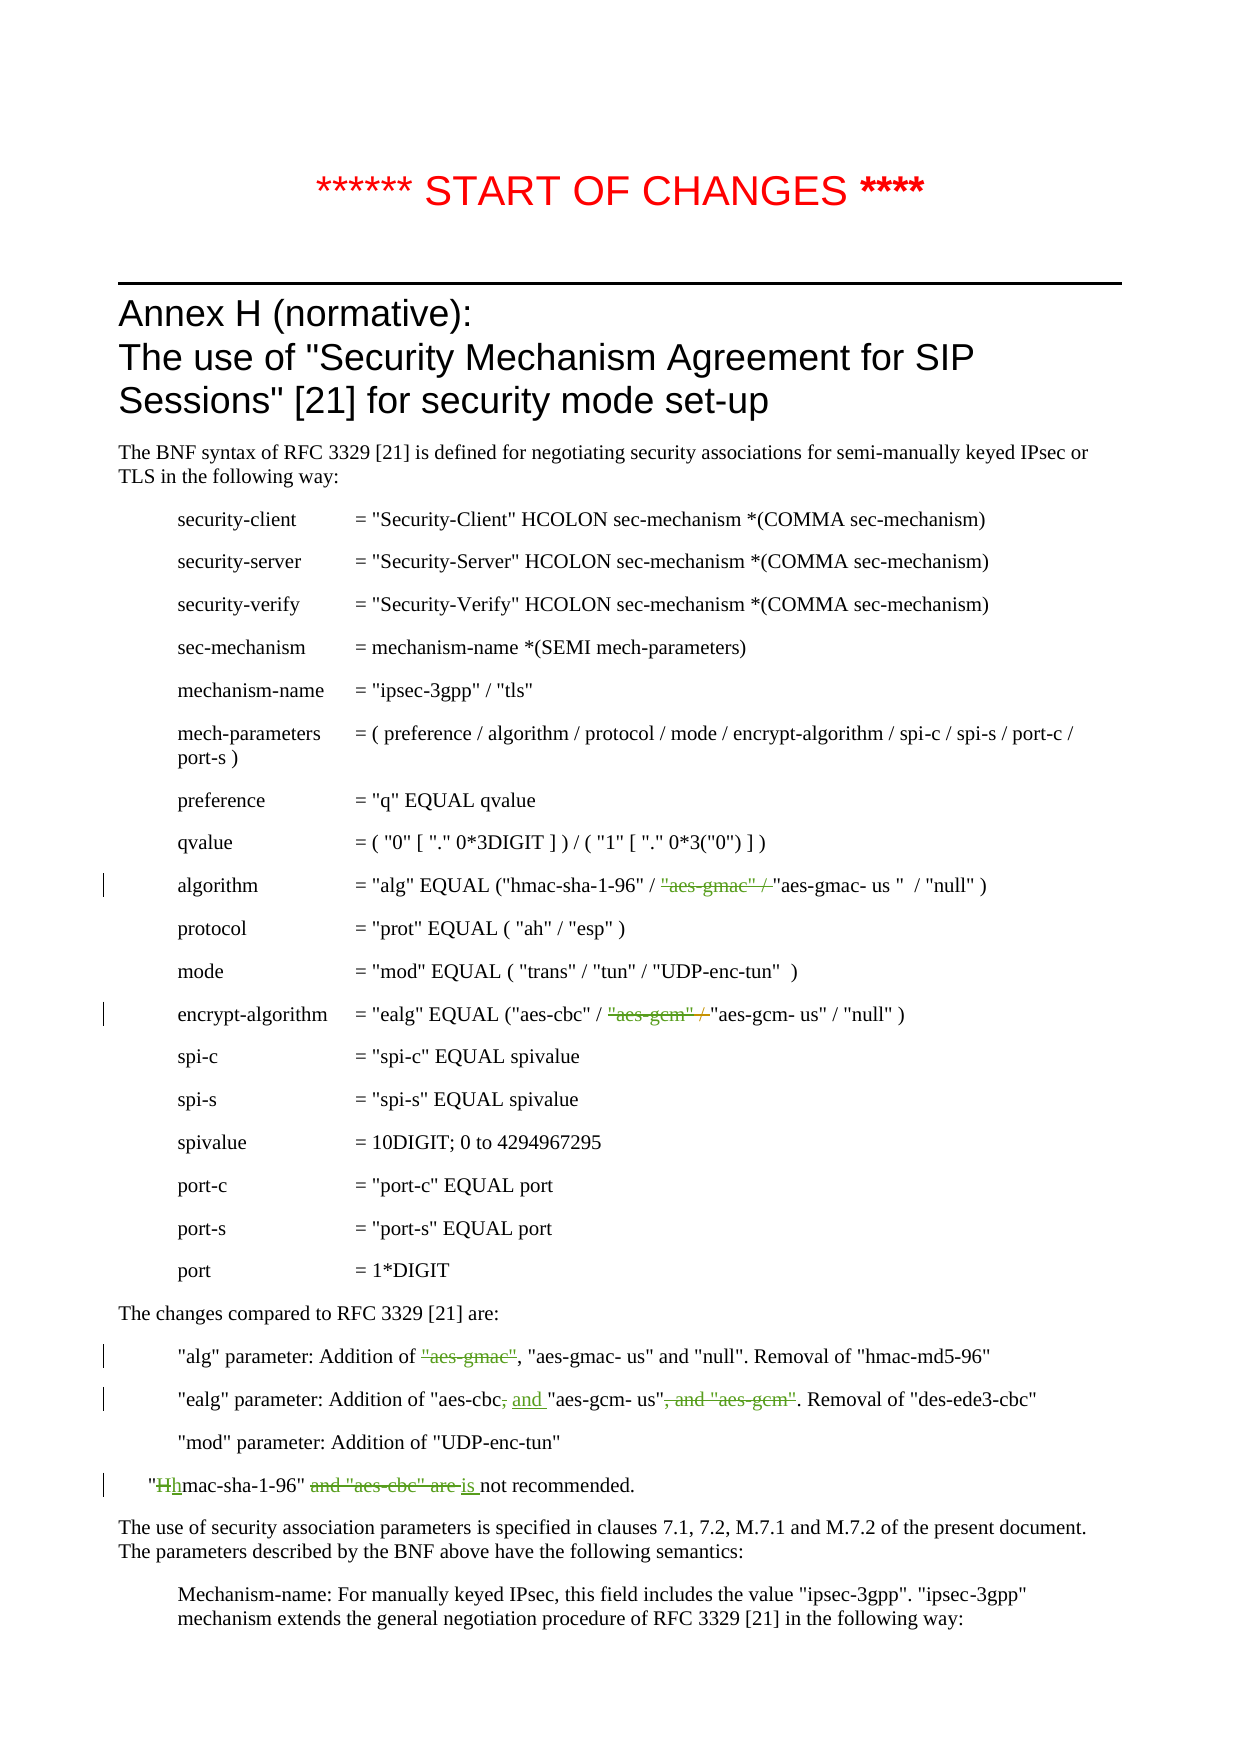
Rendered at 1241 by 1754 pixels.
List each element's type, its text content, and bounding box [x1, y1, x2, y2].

text "ealg" parameter: Addition of "aes-cbc "aes-gcm- us". Removal of "des-ede3-cbc" [148, 1387, 1122, 1411]
text security-verify = "Security-Verify" HCOLON sec-mechanism *(COMMA sec-mechanism) [148, 592, 1122, 616]
text mode = "mod" EQUAL ( "trans" / "tun" / "UDP-enc-tun" ) [148, 959, 1122, 983]
text "mod" parameter: Addition of "UDP-enc-tun" [148, 1430, 1122, 1454]
text preference = "q" EQUAL qvalue [148, 787, 1122, 812]
text qvalue = ( "0" [ "." 0*3DIGIT ] ) / ( "1" [ "." 0*3("0") ] ) [148, 830, 1122, 854]
text security-client = "Security-Client" HCOLON sec-mechanism *(COMMA sec-mechanism) [148, 507, 1122, 531]
subtitle Annex H (normative): The use of "Security Mechanism Agreement for SIP Sessions" [21] for security mode set-up [118, 285, 1122, 421]
text port = 1*DIGIT [148, 1258, 1122, 1282]
text port-s = "port-s" EQUAL port [148, 1216, 1122, 1240]
text The BNF syntax of RFC 3329 [21] is defined for negotiating security associations for semi-manually keyed IPsec or TLS in the following way: [118, 440, 1122, 488]
text mech-parameters = ( preference / algorithm / protocol / mode / encrypt-algorithm / spi-c / spi-s / port-c / port-s ) [148, 721, 1122, 769]
text "alg" parameter: Addition of , "aes-gmac- us" and "null". Removal of "hmac-md5-96" [148, 1344, 1122, 1368]
text protocol = "prot" EQUAL ( "ah" / "esp" ) [148, 916, 1122, 940]
subtitle ****** START OF CHANGES **** [118, 166, 1122, 214]
text algorithm = "alg" EQUAL ("hmac-sha-1-96" / "aes-gmac- us " / "null" ) [148, 873, 1122, 897]
text mechanism-name = "ipsec-3gpp" / "tls" [148, 678, 1122, 702]
text The changes compared to RFC 3329 [21] are: [118, 1301, 1122, 1325]
text encrypt-algorithm = "ealg" EQUAL ("aes-cbc" / "aes-gcm- us" / "null" ) [148, 1002, 1122, 1026]
text spivalue = 10DIGIT; 0 to 4294967295 [148, 1130, 1122, 1154]
text spi-s = "spi-s" EQUAL spivalue [148, 1087, 1122, 1111]
text The use of security association parameters is specified in clauses 7.1, 7.2, M.7.1 and M.7.2 of the present document. The parameters described by the BNF above have the following semantics: [118, 1515, 1122, 1563]
text port-c = "port-c" EQUAL port [148, 1173, 1122, 1197]
text spi-c = "spi-c" EQUAL spivalue [148, 1044, 1122, 1068]
text security-server = "Security-Server" HCOLON sec-mechanism *(COMMA sec-mechanism) [148, 549, 1122, 573]
text "mac-sha-1-96" not recommended. [148, 1472, 1122, 1497]
text Mechanism-name: For manually keyed IPsec, this field includes the value "ipsec-3gpp". "ipsec-3gpp" mechanism extends the general negotiation procedure of RFC 3329 [21] in the following way: [148, 1582, 1122, 1630]
text sec-mechanism = mechanism-name *(SEMI mech-parameters) [148, 635, 1122, 659]
